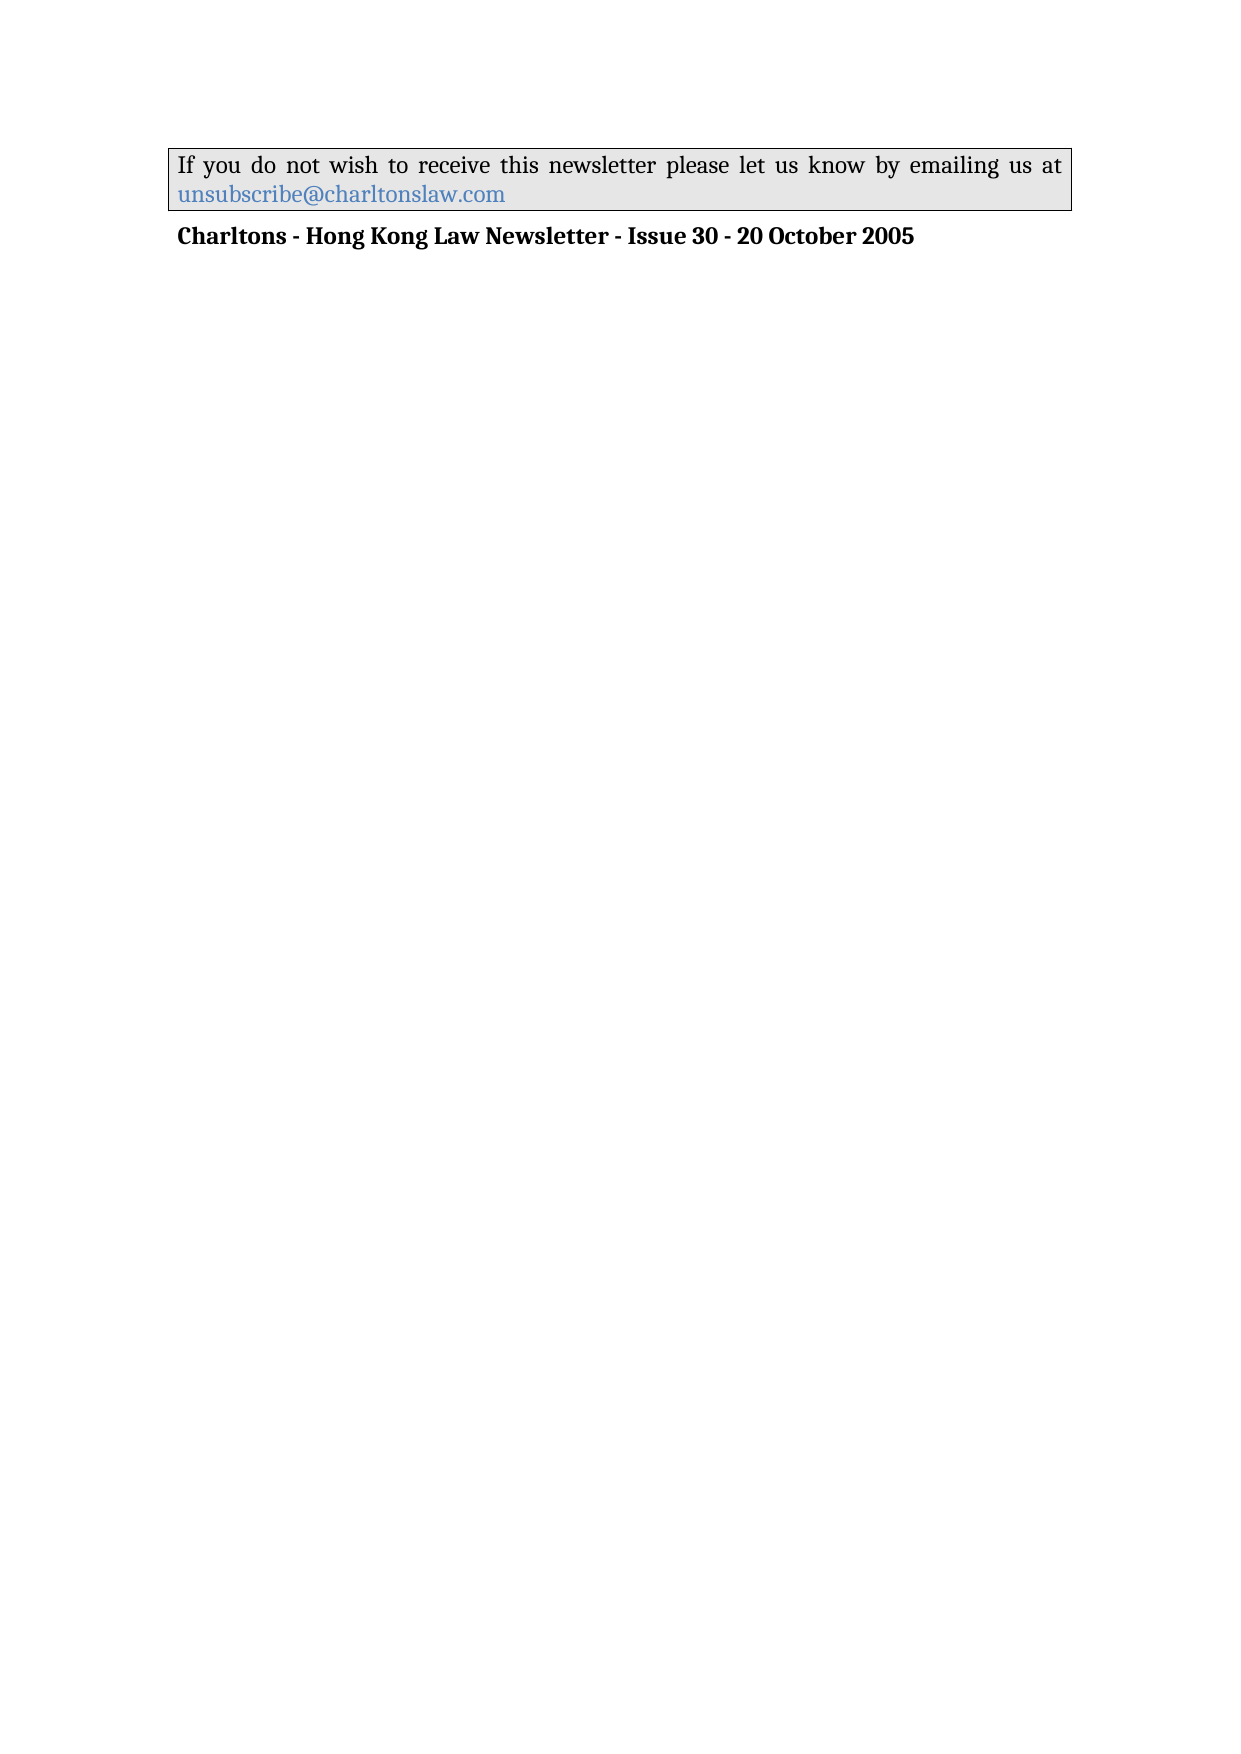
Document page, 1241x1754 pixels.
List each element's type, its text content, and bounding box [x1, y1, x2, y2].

text Charltons - Hong Kong Law Newsletter - Issue 30 - 20 October 2005 [177, 222, 1063, 251]
text If you do not wish to receive this newsletter please let us know by emailing us at unsubscribe@charltonslaw.com [169, 149, 1071, 210]
